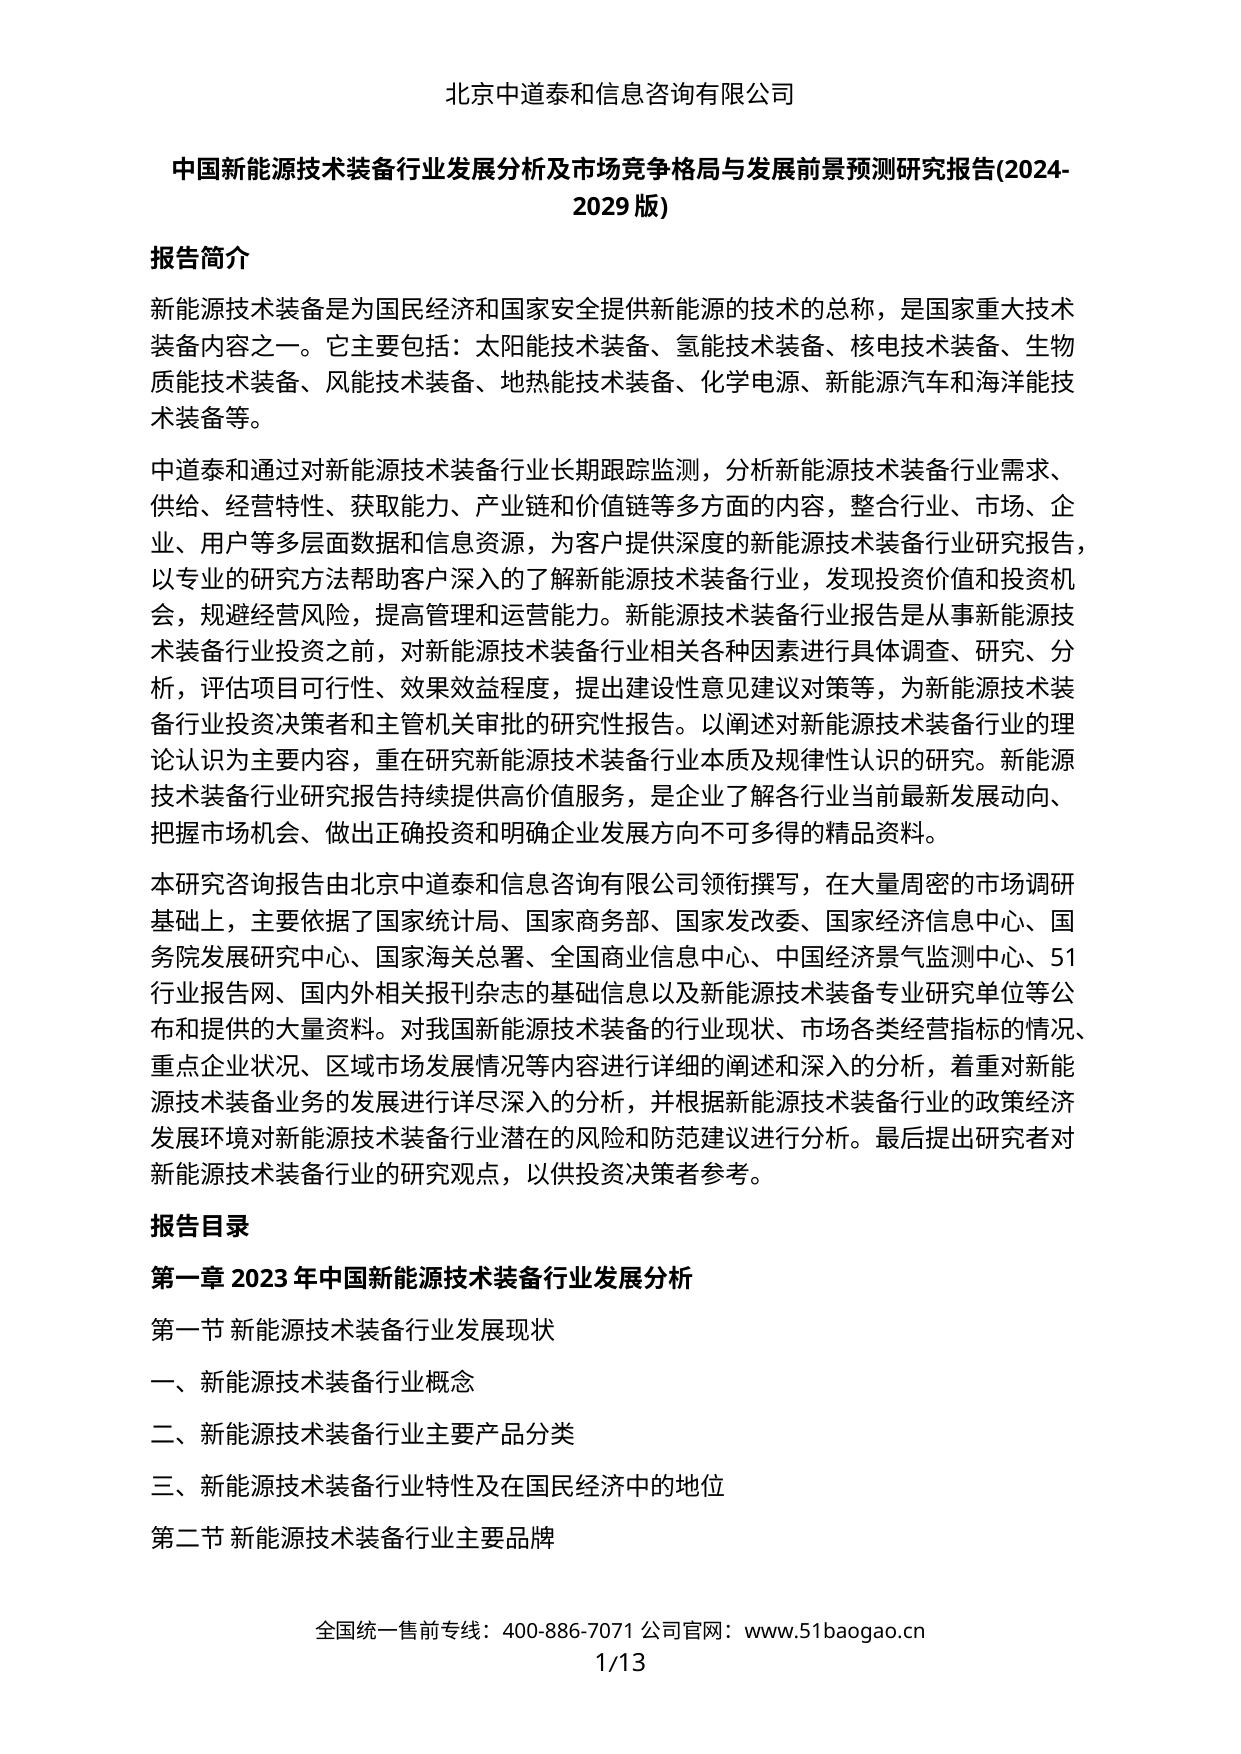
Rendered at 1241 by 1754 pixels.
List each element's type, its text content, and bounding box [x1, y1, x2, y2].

text 中国新能源技术装备行业发展分析及市场竞争格局与发展前景预测研究报告(2024-2029版) [150, 150, 1090, 222]
text 一、新能源技术装备行业概念 [150, 1362, 1090, 1399]
text 第二节 新能源技术装备行业主要品牌 [150, 1518, 1090, 1554]
text 中道泰和通过对新能源技术装备行业长期跟踪监测，分析新能源技术装备行业需求、供给、经营特性、获取能力、产业链和价值链等多方面的内容，整合行业、市场、企业、用户等多层面数据和信息资源，为客户提供深度的新能源技术装备行业研究报告，以专业的研究方法帮助客户深入的了解新能源技术装备行业，发现投资价值和投资机会，规避经营风险，提高管理和运营能力。新能源技术装备行业报告是从事新能源技术装备行业投资之前，对新能源技术装备行业相关各种因素进行具体调查、研究、分析，评估项目可行性、效果效益程度，提出建设性意见建议对策等，为新能源技术装备行业投资决策者和主管机关审批的研究性报告。以阐述对新能源技术装备行业的理论认识为主要内容，重在研究新能源技术装备行业本质及规律性认识的研究。新能源技术装备行业研究报告持续提供高价值服务，是企业了解各行业当前最新发展动向、把握市场机会、做出正确投资和明确企业发展方向不可多得的精品资料。 [150, 451, 1090, 849]
text 本研究咨询报告由北京中道泰和信息咨询有限公司领衔撰写，在大量周密的市场调研基础上，主要依据了国家统计局、国家商务部、国家发改委、国家经济信息中心、国务院发展研究中心、国家海关总署、全国商业信息中心、中国经济景气监测中心、51行业报告网、国内外相关报刊杂志的基础信息以及新能源技术装备专业研究单位等公布和提供的大量资料。对我国新能源技术装备的行业现状、市场各类经营指标的情况、重点企业状况、区域市场发展情况等内容进行详细的阐述和深入的分析，着重对新能源技术装备业务的发展进行详尽深入的分析，并根据新能源技术装备行业的政策经济发展环境对新能源技术装备行业潜在的风险和防范建议进行分析。最后提出研究者对新能源技术装备行业的研究观点，以供投资决策者参考。 [150, 865, 1090, 1191]
text 第一章 2023年中国新能源技术装备行业发展分析 [150, 1259, 1090, 1295]
text 二、新能源技术装备行业主要产品分类 [150, 1414, 1090, 1451]
text 报告简介 [150, 238, 1090, 274]
text 第一节 新能源技术装备行业发展现状 [150, 1311, 1090, 1347]
text 新能源技术装备是为国民经济和国家安全提供新能源的技术的总称，是国家重大技术装备内容之一。它主要包括：太阳能技术装备、氢能技术装备、核电技术装备、生物质能技术装备、风能技术装备、地热能技术装备、化学电源、新能源汽车和海洋能技术装备等。 [150, 290, 1090, 435]
text 报告目录 [150, 1207, 1090, 1243]
text 三、新能源技术装备行业特性及在国民经济中的地位 [150, 1466, 1090, 1502]
